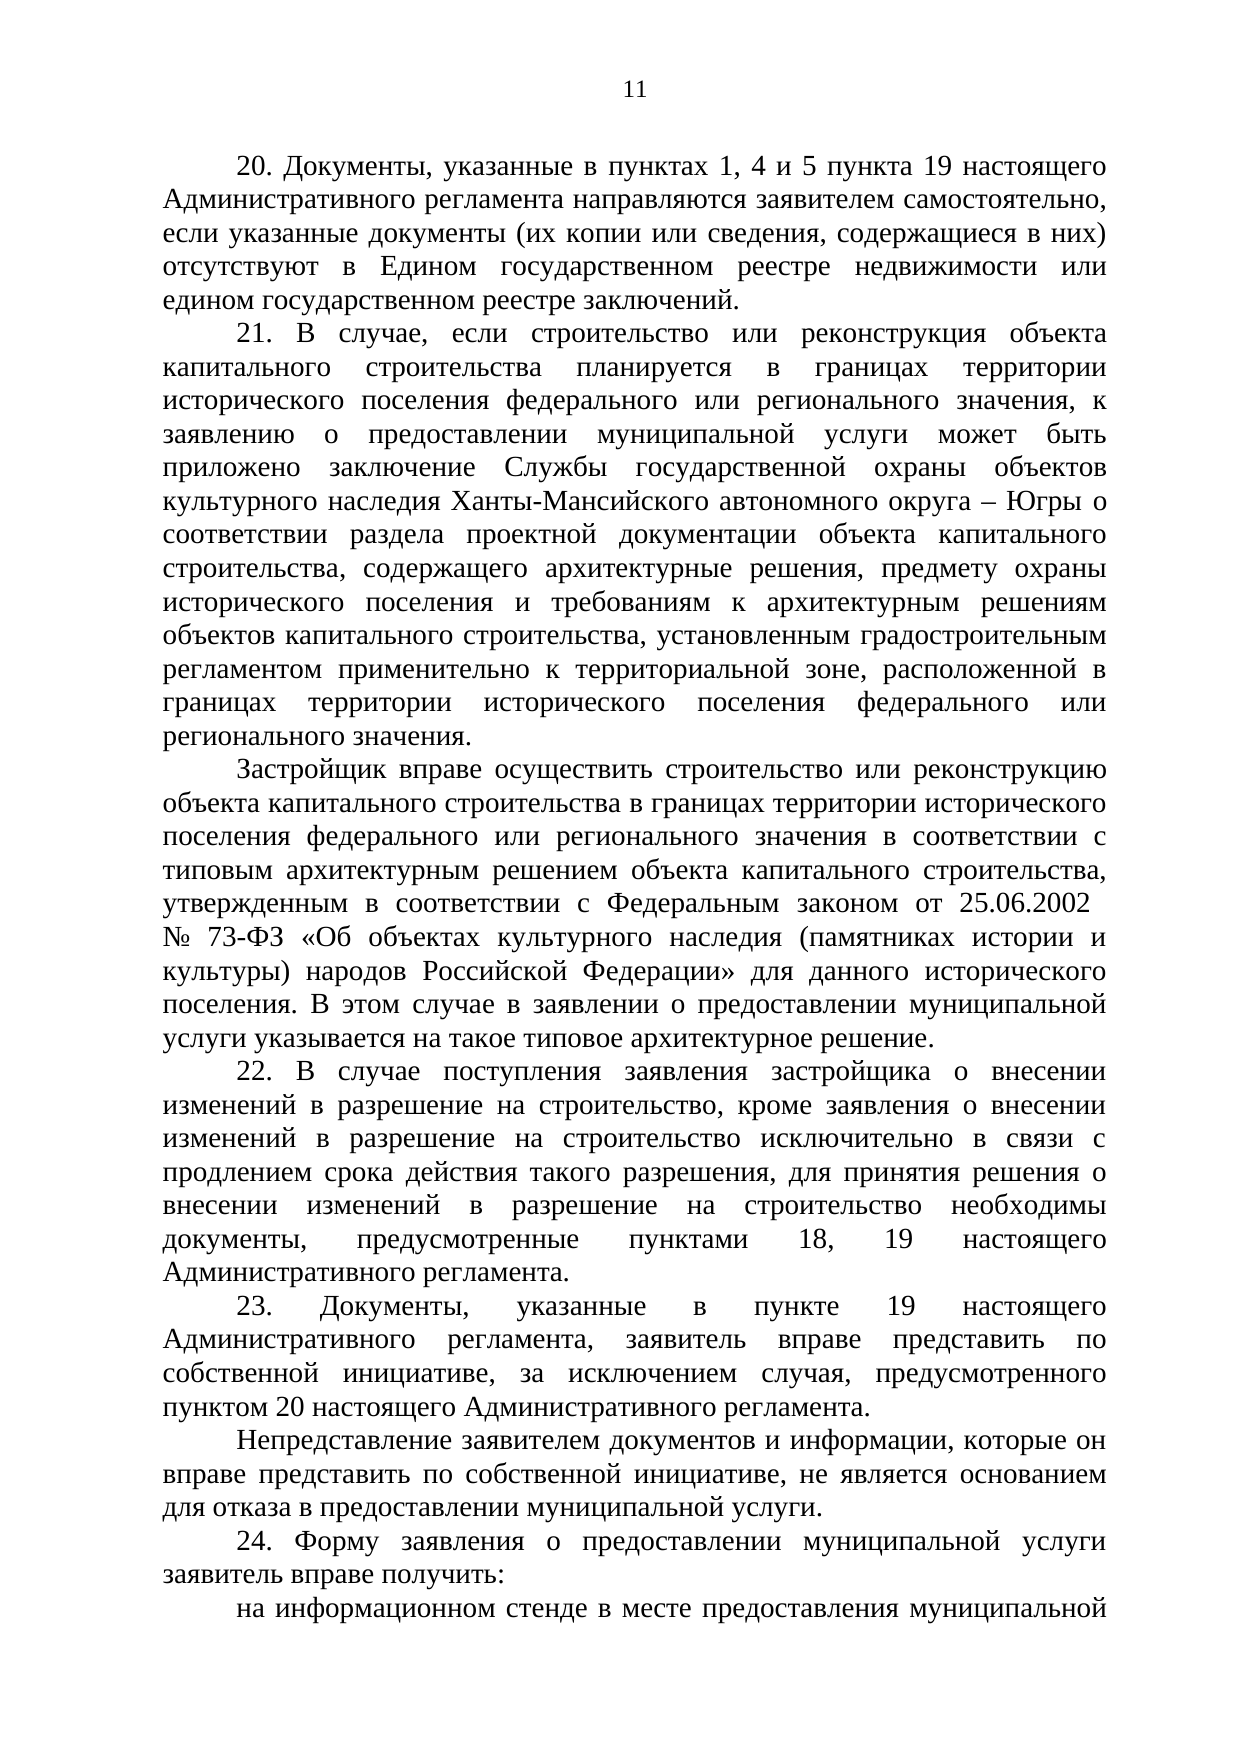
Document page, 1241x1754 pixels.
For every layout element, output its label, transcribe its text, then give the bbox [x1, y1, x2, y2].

text 20. Документы, указанные в пунктах 1, 4 и 5 пункта 19 настоящего Административного регламента направляются заявителем самостоятельно, если указанные документы (их копии или сведения, содержащиеся в них) отсутствуют в Едином государственном реестре недвижимости или едином государственном реестре заключений. [162, 148, 1107, 315]
text 22. В случае поступления заявления застройщика о внесении изменений в разрешение на строительство, кроме заявления о внесении изменений в разрешение на строительство исключительно в связи с продлением срока действия такого разрешения, для принятия решения о внесении изменений в разрешение на строительство необходимы документы, предусмотренные пунктами 18, 19 настоящего Административного регламента. [162, 1053, 1107, 1288]
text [162, 1590, 1107, 1623]
text 23. Документы, указанные в пункте 19 настоящего Административного регламента, заявитель вправе представить по собственной инициативе, за исключением случая, предусмотренного пунктом 20 настоящего Административного регламента. [162, 1288, 1107, 1422]
text 21. В случае, если строительство или реконструкция объекта капитального строительства планируется в границах территории исторического поселения федерального или регионального значения, к заявлению о предоставлении муниципальной услуги может быть приложено заключение Службы государственной охраны объектов культурного наследия Ханты-Мансийского автономного округа – Югры о соответствии раздела проектной документации объекта капитального строительства, содержащего архитектурные решения, предмету охраны исторического поселения и требованиям к архитектурным решениям объектов капитального строительства, установленным градостроительным регламентом применительно к территориальной зоне, расположенной в границах территории исторического поселения федерального или регионального значения. [162, 315, 1107, 751]
text Непредставление заявителем документов и информации, которые он вправе представить по собственной инициативе, не является основанием для отказа в предоставлении муниципальной услуги. [162, 1422, 1107, 1523]
text 24. Форму заявления о предоставлении муниципальной услуги заявитель вправе получить: [162, 1523, 1107, 1590]
text Застройщик вправе осуществить строительство или реконструкцию объекта капитального строительства в границах территории исторического поселения федерального или регионального значения в соответствии с типовым архитектурным решением объекта капитального строительства, утвержденным в соответствии с Федеральным законом от 25.06.2002 № 73-ФЗ «Об объектах культурного наследия (памятниках истории и культуры) народов Российской Федерации» для данного исторического поселения. В этом случае в заявлении о предоставлении муниципальной услуги указывается на такое типовое архитектурное решение. [162, 751, 1107, 1053]
